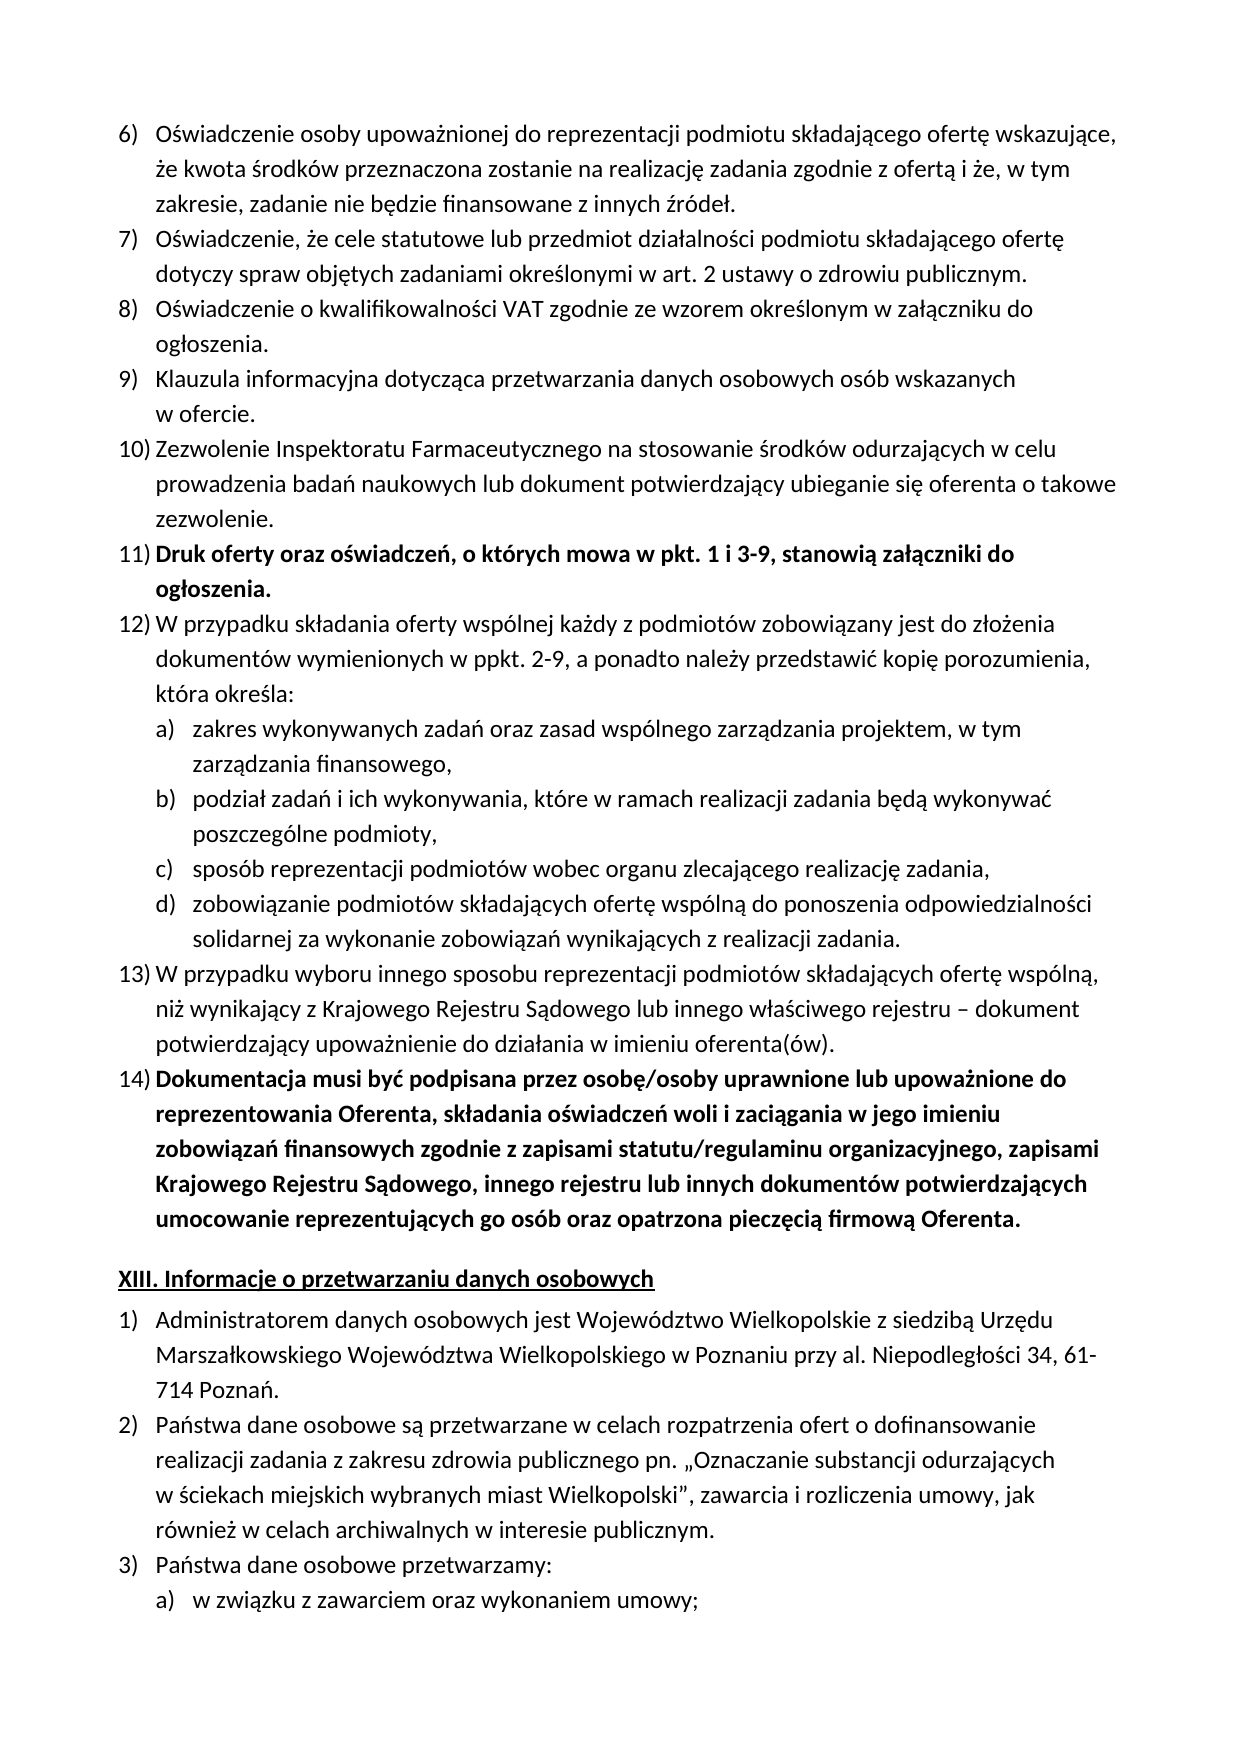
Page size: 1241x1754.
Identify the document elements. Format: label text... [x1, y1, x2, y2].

list W przypadku składania oferty wspólnej każdy z podmiotów zobowiązany jest do złożenia dokumentów wymienionych w ppkt. 2-9, a ponadto należy przedstawić kopię porozumienia, która określa: [118, 608, 1122, 709]
list Klauzula informacyjna dotycząca przetwarzania danych osobowych osób wskazanych w ofercie. [118, 363, 1122, 429]
list Zezwolenie Inspektoratu Farmaceutycznego na stosowanie środków odurzających w celu prowadzenia badań naukowych lub dokument potwierdzający ubieganie się oferenta o takowe zezwolenie. [118, 433, 1122, 534]
list w związku z zawarciem oraz wykonaniem umowy; [155, 1584, 1122, 1615]
list Dokumentacja musi być podpisana przez osobę/osoby uprawnione lub upoważnione do reprezentowania Oferenta, składania oświadczeń woli i zaciągania w jego imieniu zobowiązań finansowych zgodnie z zapisami statutu/regulaminu organizacyjnego, zapisami Krajowego Rejestru Sądowego, innego rejestru lub innych dokumentów potwierdzających umocowanie reprezentujących go osób oraz opatrzona pieczęcią firmową Oferenta. [118, 1063, 1122, 1234]
list Oświadczenie osoby upoważnionej do reprezentacji podmiotu składającego ofertę wskazujące, że kwota środków przeznaczona zostanie na realizację zadania zgodnie z ofertą i że, w tym zakresie, zadanie nie będzie finansowane z innych źródeł. [118, 118, 1122, 219]
list zobowiązanie podmiotów składających ofertę wspólną do ponoszenia odpowiedzialności solidarnej za wykonanie zobowiązań wynikających z realizacji zadania. [155, 888, 1122, 954]
list Oświadczenie, że cele statutowe lub przedmiot działalności podmiotu składającego ofertę dotyczy spraw objętych zadaniami określonymi w art. 2 ustawy o zdrowiu publicznym. [118, 223, 1122, 289]
list zakres wykonywanych zadań oraz zasad wspólnego zarządzania projektem, w tym zarządzania finansowego, [155, 713, 1122, 779]
list sposób reprezentacji podmiotów wobec organu zlecającego realizację zadania, [155, 853, 1122, 884]
list Administratorem danych osobowych jest Województwo Wielkopolskie z siedzibą Urzędu Marszałkowskiego Województwa Wielkopolskiego w Poznaniu przy al. Niepodległości 34, 61-714 Poznań. [118, 1304, 1122, 1405]
list Druk oferty oraz oświadczeń, o których mowa w pkt. 1 i 3-9, stanowią załączniki do ogłoszenia. [118, 538, 1122, 604]
list Państwa dane osobowe są przetwarzane w celach rozpatrzenia ofert o dofinansowanie realizacji zadania z zakresu zdrowia publicznego pn. „Oznaczanie substancji odurzających w ściekach miejskich wybranych miast Wielkopolski”, zawarcia i rozliczenia umowy, jak również w celach archiwalnych w interesie publicznym. [118, 1409, 1122, 1545]
subtitle XIII. Informacje o przetwarzaniu danych osobowych [118, 1263, 1122, 1294]
list Państwa dane osobowe przetwarzamy: [118, 1549, 1122, 1580]
list Oświadczenie o kwalifikowalności VAT zgodnie ze wzorem określonym w załączniku do ogłoszenia. [118, 293, 1122, 359]
list W przypadku wyboru innego sposobu reprezentacji podmiotów składających ofertę wspólną, niż wynikający z Krajowego Rejestru Sądowego lub innego właściwego rejestru – dokument potwierdzający upoważnienie do działania w imieniu oferenta(ów). [118, 958, 1122, 1059]
list podział zadań i ich wykonywania, które w ramach realizacji zadania będą wykonywać poszczególne podmioty, [155, 783, 1122, 849]
